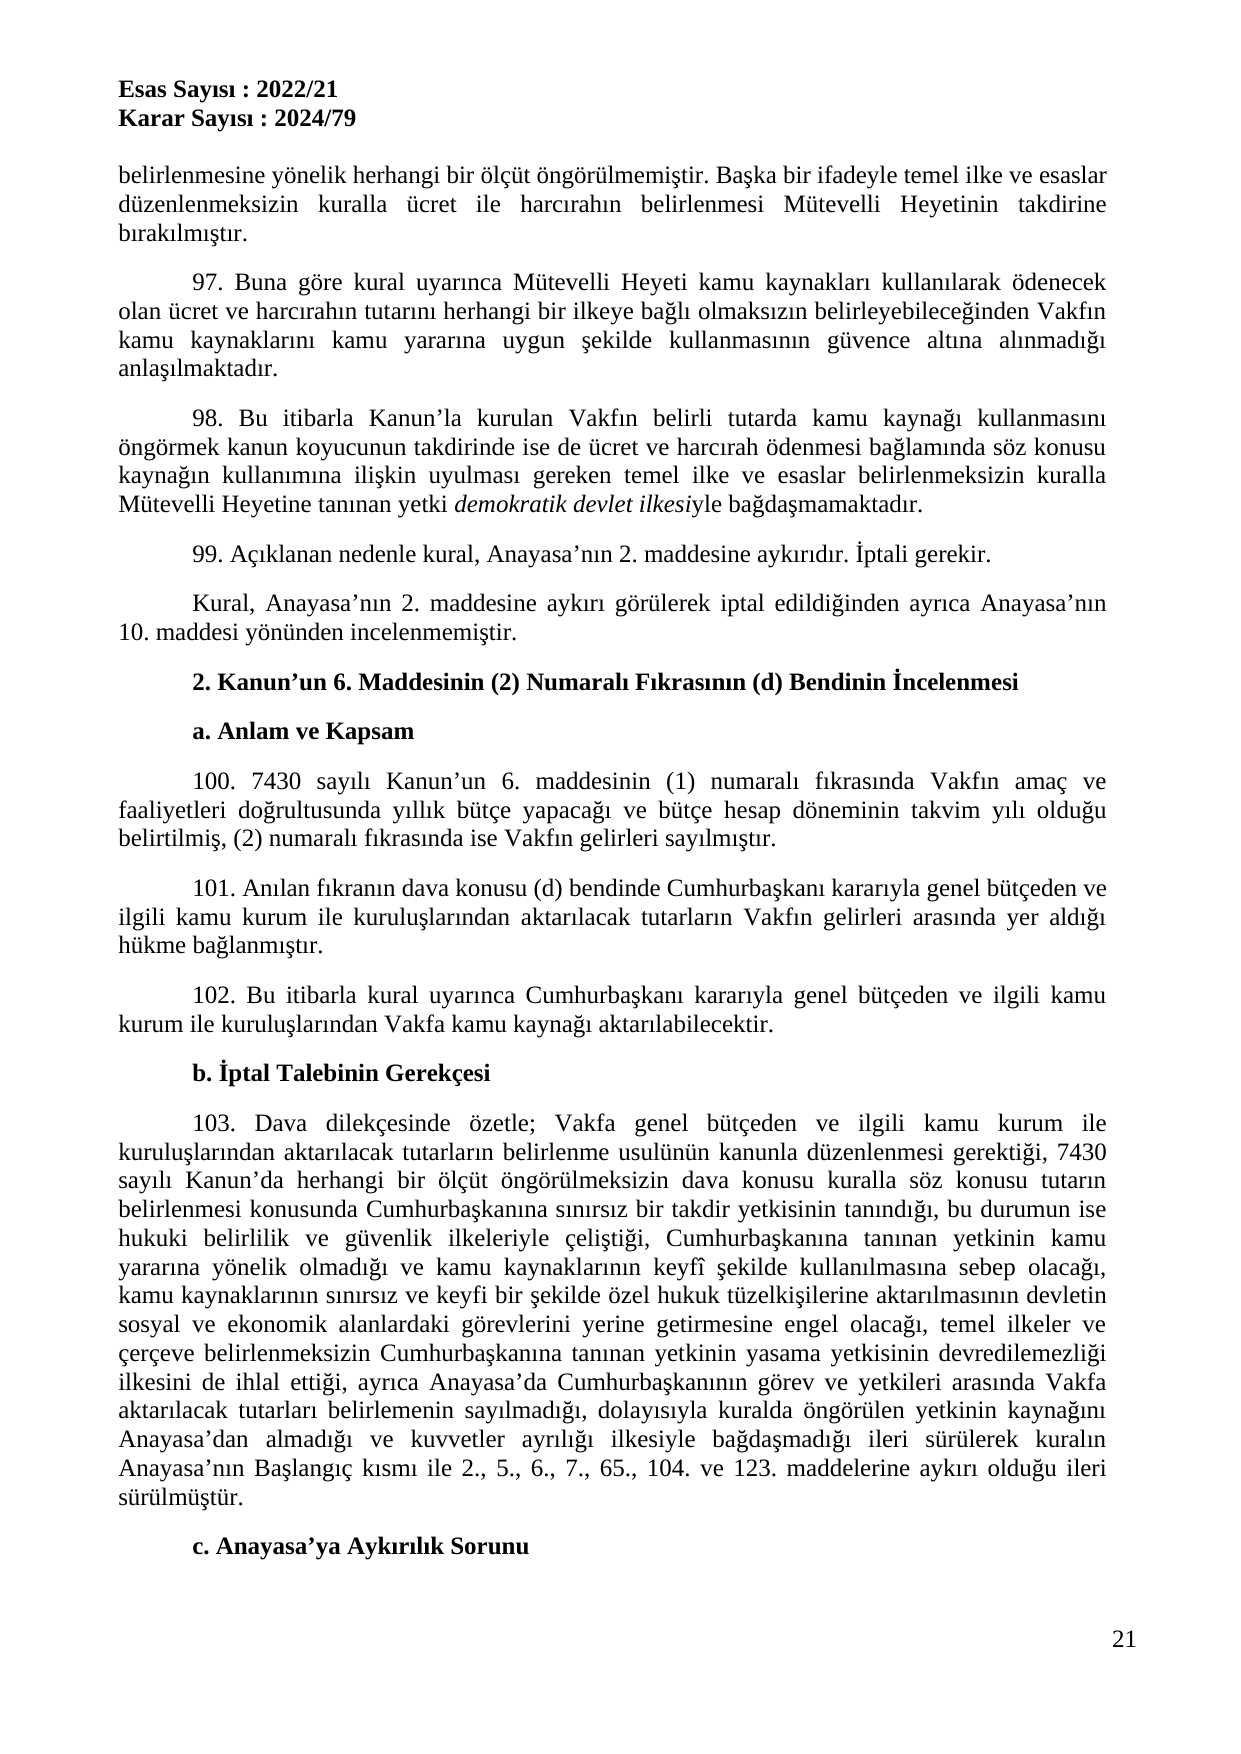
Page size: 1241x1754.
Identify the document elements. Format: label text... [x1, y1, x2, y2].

text 102. Bu itibarla kural uyarınca Cumhurbaşkanı kararıyla genel bütçeden ve ilgili kamu kurum ile kuruluşlarından Vakfa kamu kaynağı aktarılabilecektir. [118, 980, 1107, 1038]
list Anayasa’ya Aykırılık Sorunu [118, 1531, 1107, 1560]
text 2. Kanun’un 6. Maddesinin (2) Numaralı Fıkrasının (d) Bendinin İncelenmesi [118, 667, 1107, 696]
text 97. Buna göre kural uyarınca Mütevelli Heyeti kamu kaynakları kullanılarak ödenecek olan ücret ve harcırahın tutarını herhangi bir ilkeye bağlı olmaksızın belirleyebileceğinden Vakfın kamu kaynaklarını kamu yararına uygun şekilde kullanmasının güvence altına alınmadığı anlaşılmaktadır. [118, 267, 1107, 382]
text Kural, Anayasa’nın 2. maddesine aykırı görülerek iptal edildiğinden ayrıca Anayasa’nın 10. maddesi yönünden incelenmemiştir. [118, 588, 1107, 646]
text 98. Bu itibarla Kanun’la kurulan Vakfın belirli tutarda kamu kaynağı kullanmasını öngörmek kanun koyucunun takdirinde ise de ücret ve harcırah ödenmesi bağlamında söz konusu kaynağın kullanımına ilişkin uyulması gereken temel ilke ve esaslar belirlenmeksizin kuralla Mütevelli Heyetine tanınan yetki demokratik devlet ilkesiyle bağdaşmamaktadır. [118, 403, 1107, 518]
text 103. Dava dilekçesinde özetle; Vakfa genel bütçeden ve ilgili kamu kurum ile kuruluşlarından aktarılacak tutarların belirlenme usulünün kanunla düzenlenmesi gerektiği, 7430 sayılı Kanun’da herhangi bir ölçüt öngörülmeksizin dava konusu kuralla söz konusu tutarın belirlenmesi konusunda Cumhurbaşkanına sınırsız bir takdir yetkisinin tanındığı, bu durumun ise hukuki belirlilik ve güvenlik ilkeleriyle çeliştiği, Cumhurbaşkanına tanınan yetkinin kamu yararına yönelik olmadığı ve kamu kaynaklarının keyfî şekilde kullanılmasına sebep olacağı, kamu kaynaklarının sınırsız ve keyfi bir şekilde özel hukuk tüzelkişilerine aktarılmasının devletin sosyal ve ekonomik alanlardaki görevlerini yerine getirmesine engel olacağı, temel ilkeler ve çerçeve belirlenmeksizin Cumhurbaşkanına tanınan yetkinin yasama yetkisinin devredilemezliği ilkesini de ihlal ettiği, ayrıca Anayasa’da Cumhurbaşkanının görev ve yetkileri arasında Vakfa aktarılacak tutarları belirlemenin sayılmadığı, dolayısıyla kuralda öngörülen yetkinin kaynağını Anayasa’dan almadığı ve kuvvetler ayrılığı ilkesiyle bağdaşmadığı ileri sürülerek kuralın Anayasa’nın Başlangıç kısmı ile 2., 5., 6., 7., 65., 104. ve 123. maddelerine aykırı olduğu ileri sürülmüştür. [118, 1108, 1107, 1511]
text 100. 7430 sayılı Kanun’un 6. maddesinin (1) numaralı fıkrasında Vakfın amaç ve faaliyetleri doğrultusunda yıllık bütçe yapacağı ve bütçe hesap döneminin takvim yılı olduğu belirtilmiş, (2) numaralı fıkrasında ise Vakfın gelirleri sayılmıştır. [118, 766, 1107, 852]
text 101. Anılan fıkranın dava konusu (d) bendinde Cumhurbaşkanı kararıyla genel bütçeden ve ilgili kamu kurum ile kuruluşlarından aktarılacak tutarların Vakfın gelirleri arasında yer aldığı hükme bağlanmıştır. [118, 873, 1107, 959]
list İptal Talebinin Gerekçesi [118, 1058, 1107, 1087]
list Anlam ve Kapsam [118, 716, 1107, 745]
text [118, 160, 1107, 246]
text 99. Açıklanan nedenle kural, Anayasa’nın 2. maddesine aykırıdır. İptali gerekir. [118, 539, 1107, 568]
